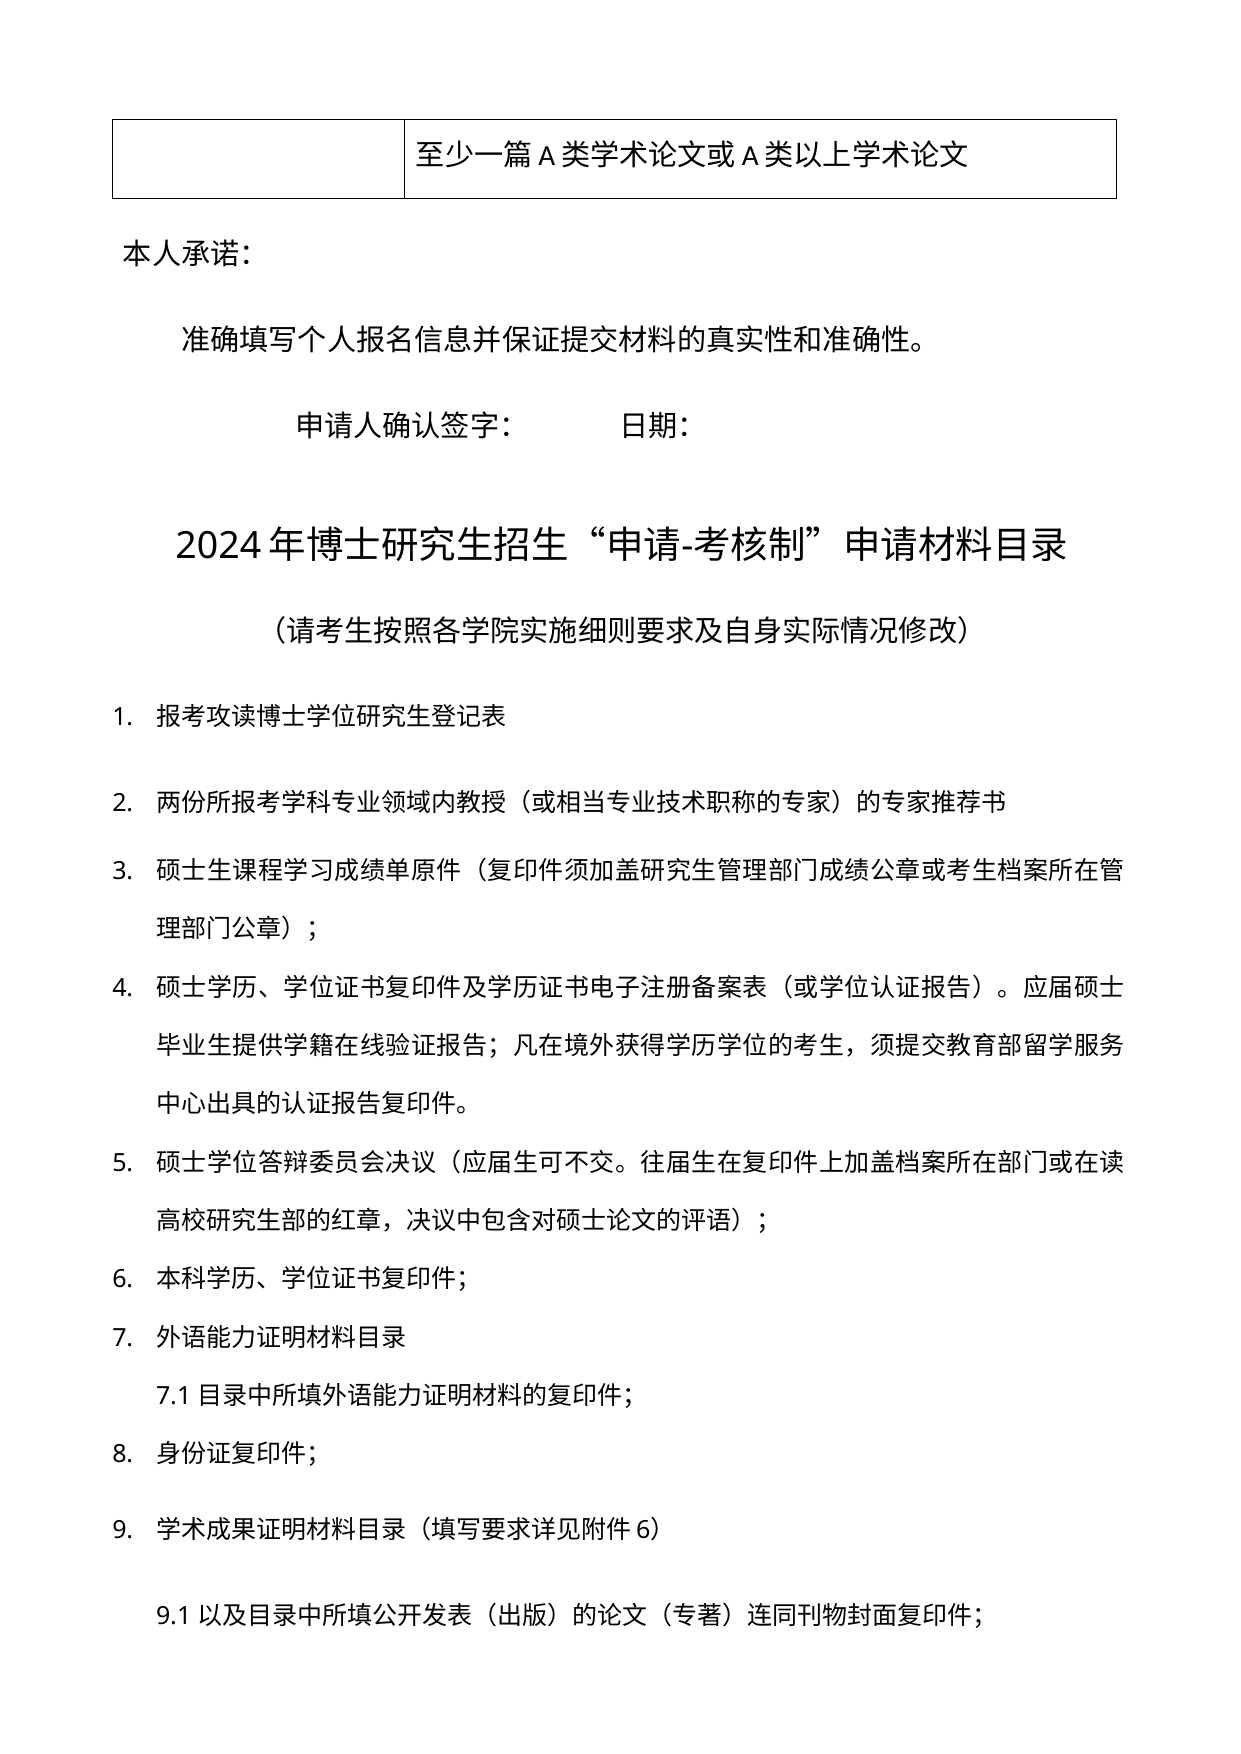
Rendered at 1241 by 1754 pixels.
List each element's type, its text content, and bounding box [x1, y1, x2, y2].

list 两份所报考学科专业领域内教授（或相当专业技术职称的专家）的专家推荐书 [112, 768, 1131, 833]
list 硕士学历、学位证书复印件及学历证书电子注册备案表（或学位认证报告）。应届硕士毕业生提供学籍在线验证报告；凡在境外获得学历学位的考生，须提交教育部留学服务中心出具的认证报告复印件。 [112, 949, 1128, 1124]
text 9.1 以及目录中所填公开发表（出版）的论文（专著）连同刊物封面复印件； [156, 1581, 1131, 1646]
list 本科学历、学位证书复印件； [112, 1241, 1128, 1299]
text 2024年博士研究生招生“申请-考核制”申请材料目录 [112, 510, 1131, 575]
list 外语能力证明材料目录 [112, 1299, 1128, 1358]
text 本人承诺： [123, 219, 1131, 284]
list 身份证复印件； [112, 1416, 1128, 1474]
list 学术成果证明材料目录（填写要求详见附件6） [112, 1495, 1131, 1560]
text 7.1 目录中所填外语能力证明材料的复印件； [156, 1358, 1128, 1416]
text 准确填写个人报名信息并保证提交材料的真实性和准确性。 [123, 306, 1131, 371]
list 硕士学位答辩委员会决议（应届生可不交。往届生在复印件上加盖档案所在部门或在读高校研究生部的红章，决议中包含对硕士论文的评语）； [112, 1124, 1128, 1241]
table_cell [405, 120, 1116, 198]
text 申请人确认签字： 日期： [123, 391, 1131, 456]
text （请考生按照各学院实施细则要求及自身实际情况修改） [112, 596, 1131, 661]
list 报考攻读博士学位研究生登记表 [112, 682, 1131, 747]
list 硕士生课程学习成绩单原件（复印件须加盖研究生管理部门成绩公章或考生档案所在管理部门公章）； [112, 833, 1128, 949]
